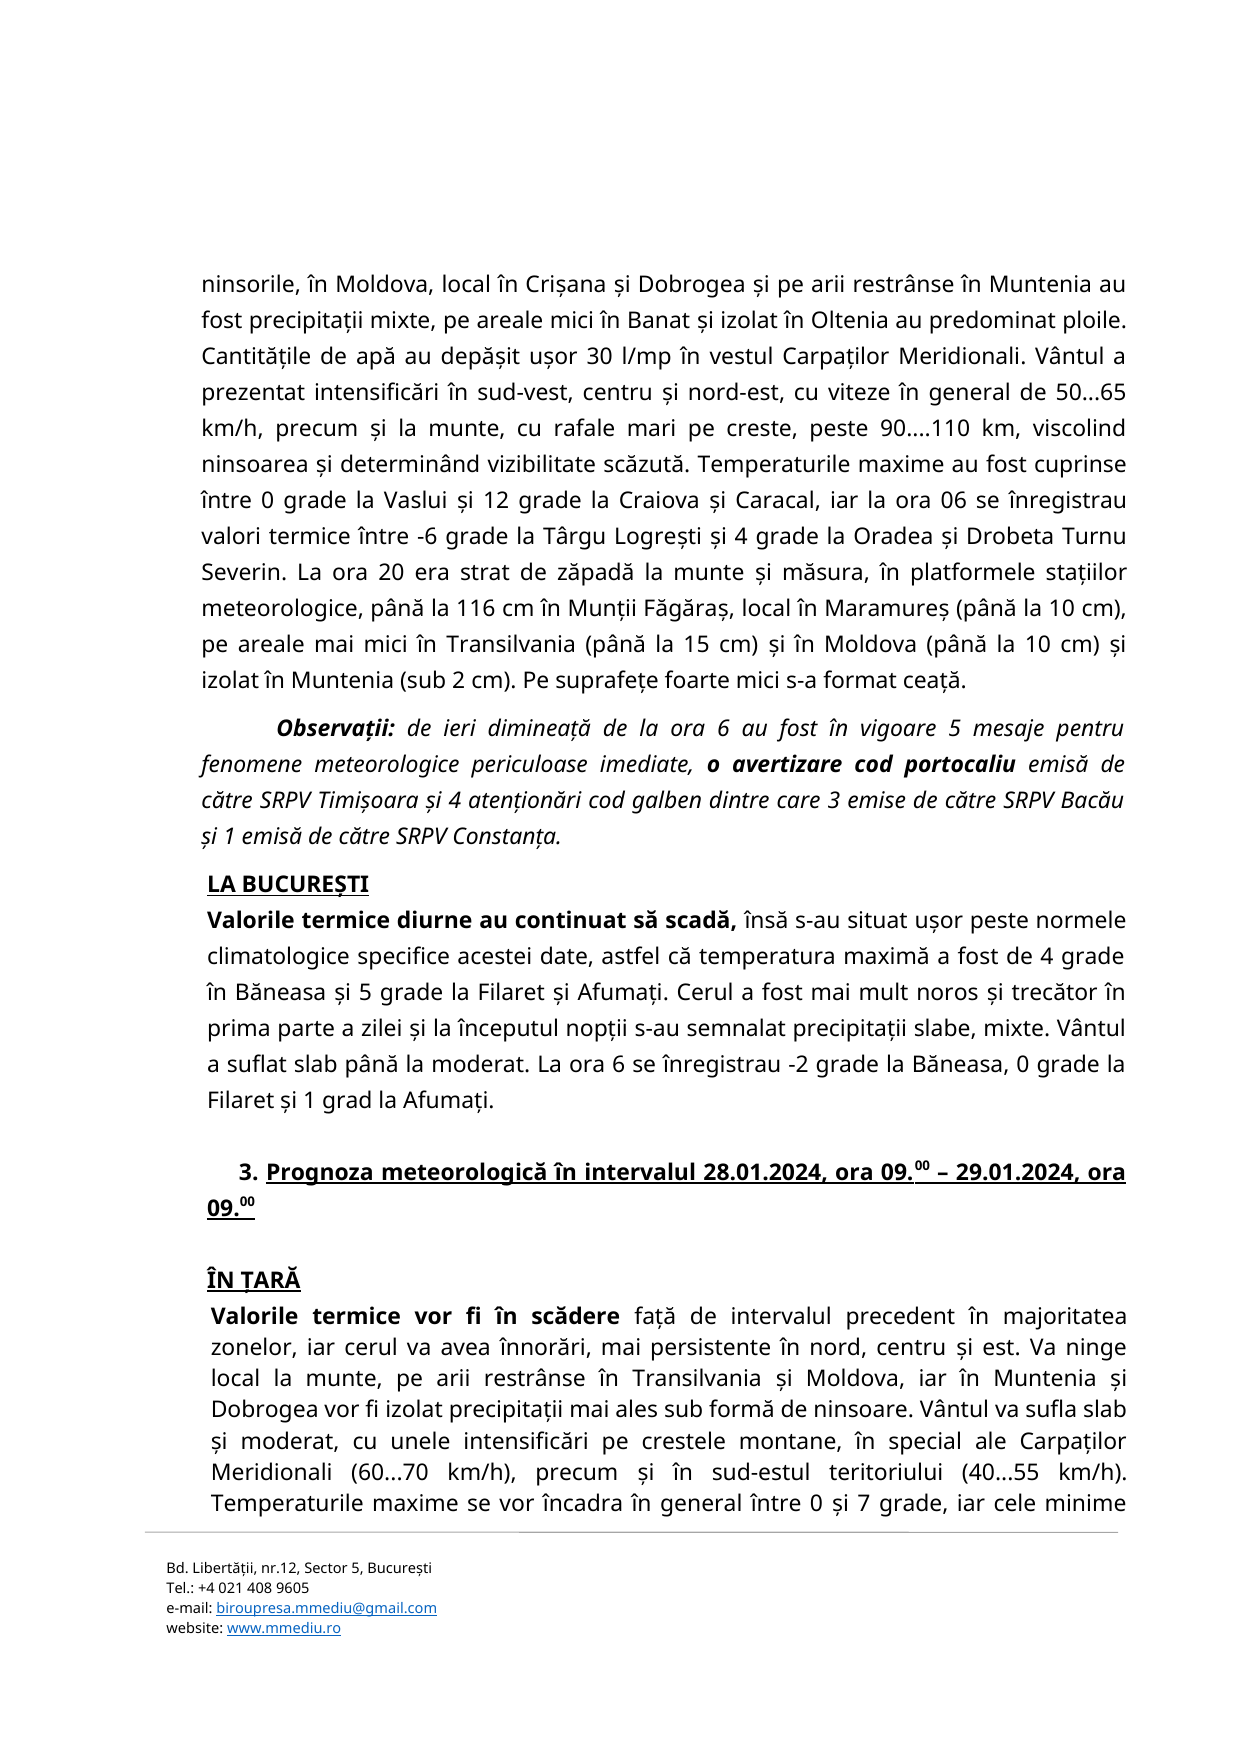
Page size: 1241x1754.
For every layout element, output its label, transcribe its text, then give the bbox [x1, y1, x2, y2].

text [201, 268, 1128, 695]
text LA BUCUREŞTI [207, 868, 1126, 900]
text Observaţii: de ieri dimineață de la ora 6 au fost în vigoare 5 mesaje pentru fenomene meteorologice periculoase imediate, o avertizare cod portocaliu emisă de către SRPV Timișoara și 4 atenționări cod galben dintre care 3 emise de către SRPV Bacău și 1 emisă de către SRPV Constanța. [201, 712, 1128, 851]
text ÎN ŢARĂ [207, 1264, 1126, 1295]
text 3. Prognoza meteorologică în intervalul 28.01.2024, ora 09.00 – 29.01.2024, ora 09.00 [207, 1156, 1126, 1223]
text Valorile termice diurne au continuat să scadă, însă s-au situat ușor peste normele climatologice specifice acestei date, astfel că temperatura maximă a fost de 4 grade în Băneasa și 5 grade la Filaret și Afumați. Cerul a fost mai mult noros și trecător în prima parte a zilei și la începutul nopții s-au semnalat precipitații slabe, mixte. Vântul a suflat slab până la moderat. La ora 6 se înregistrau -2 grade la Băneasa, 0 grade la Filaret și 1 grad la Afumați. [207, 904, 1126, 1115]
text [211, 1300, 1128, 1518]
